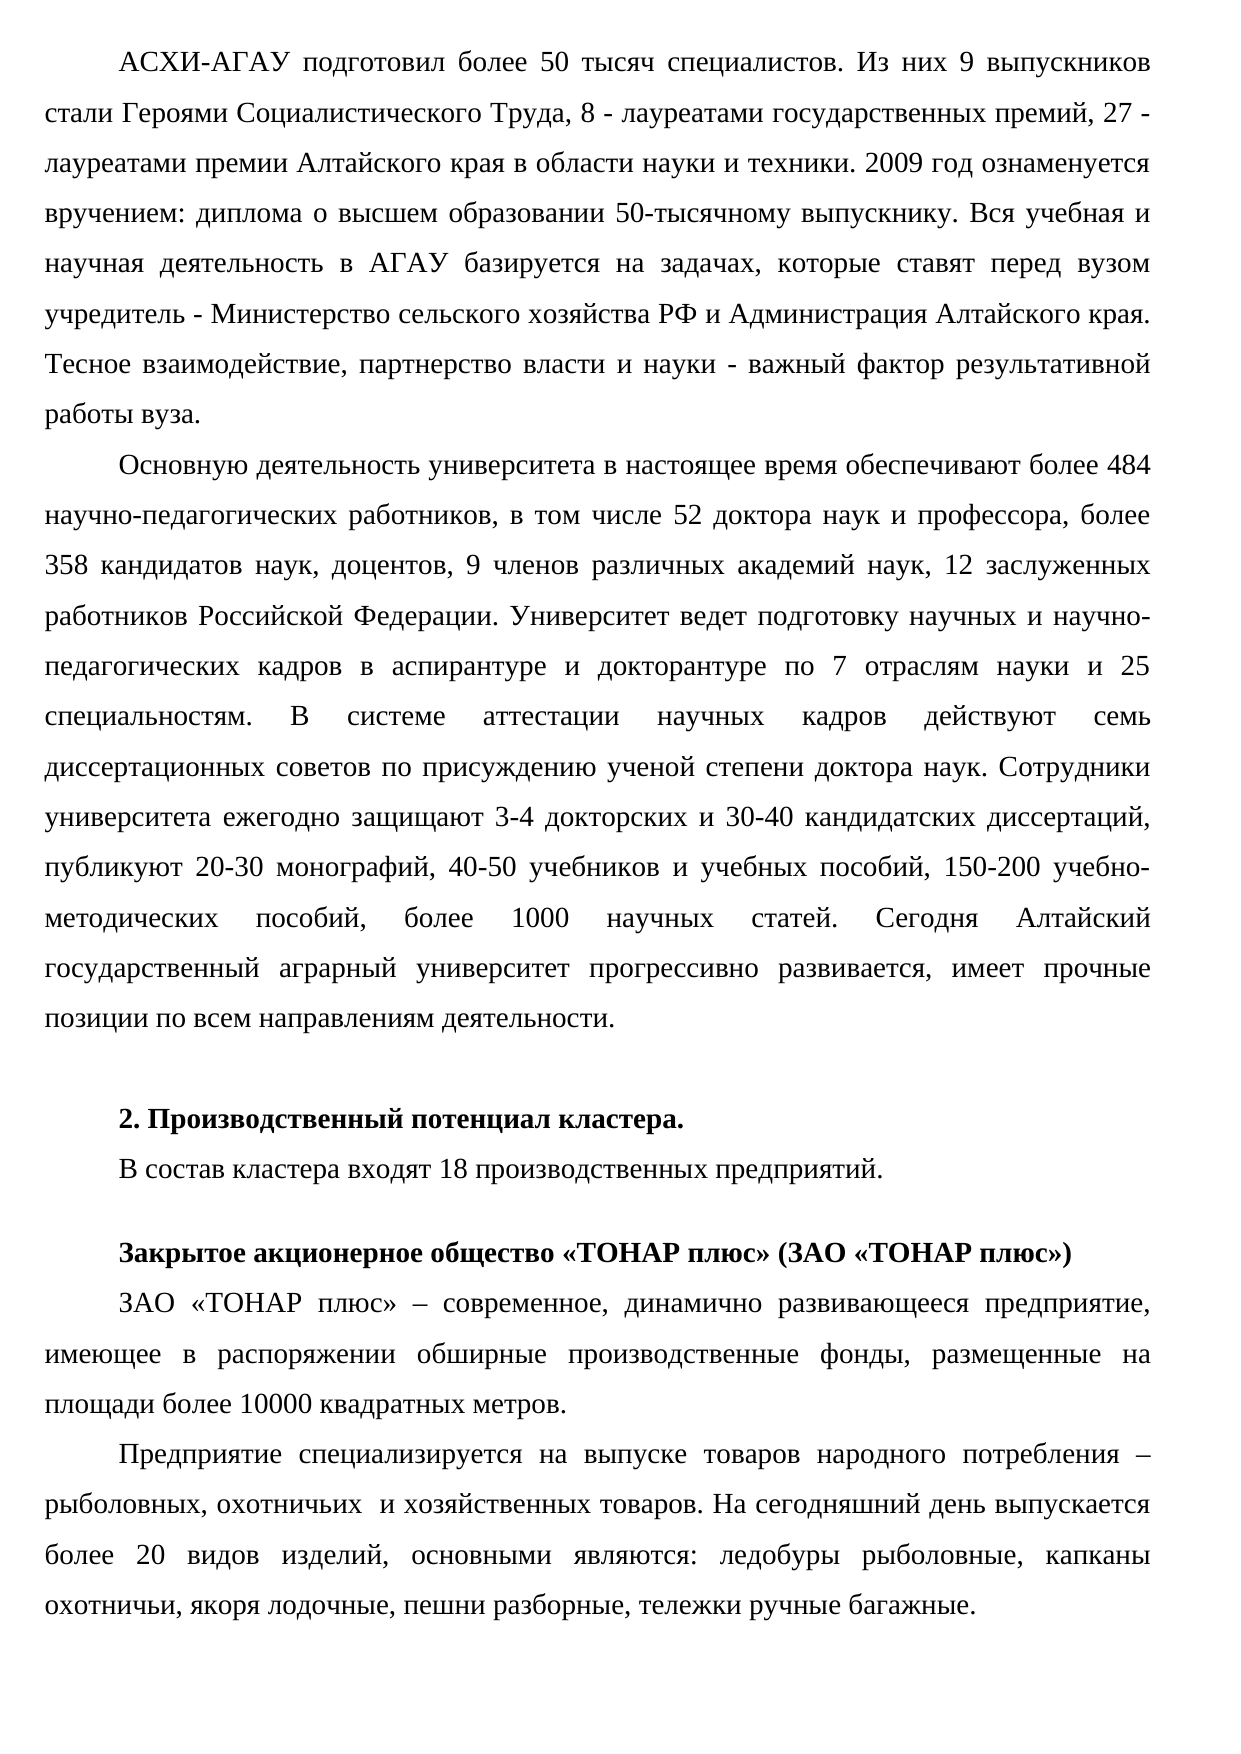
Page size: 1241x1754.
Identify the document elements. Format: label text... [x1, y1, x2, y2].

text Предприятие специализируется на выпуске товаров народного потребления – рыболовных, охотничьих и хозяйственных товаров. На сегодняшний день выпускается более 20 видов изделий, основными являются: ледобуры рыболовные, капканы охотничьи, якоря лодочные, пешни разборные, тележки ручные багажные. [44, 1436, 1152, 1621]
text Закрытое акционерное общество «ТОНАР плюс» (ЗАО «ТОНАР плюс») [44, 1235, 1152, 1269]
text 2. Производственный потенциал кластера. [44, 1101, 1152, 1134]
text Основную деятельность университета в настоящее время обеспечивают более 484 научно-педагогических работников, в том числе 52 доктора наук и профессора, более 358 кандидатов наук, доцентов, 9 членов различных академий наук, 12 заслуженных работников Российской Федерации. Университет ведет подготовку научных и научно-педагогических кадров в аспирантуре и докторантуре по 7 отраслям науки и 25 специальностям. В системе аттестации научных кадров действуют семь диссертационных советов по присуждению ученой степени доктора наук. Сотрудники университета ежегодно защищают 3-4 докторских и 30-40 кандидатских диссертаций, публикуют 20-30 монографий, 40-50 учебников и учебных пособий, 150-200 учебно-методических пособий, более 1000 научных статей. Сегодня Алтайский государственный аграрный университет прогрессивно развивается, имеет прочные позиции по всем направлениям деятельности. [44, 447, 1152, 1034]
text ЗАО «ТОНАР плюс» – современное, динамично развивающееся предприятие, имеющее в распоряжении обширные производственные фонды, размещенные на площади более 10000 квадратных метров. [44, 1285, 1152, 1419]
text АСХИ-АГАУ подготовил более 50 тысяч специалистов. Из них 9 выпускников стали Героями Социалистического Труда, 8 - лауреатами государственных премий, 27 - лауреатами премии Алтайского края в области науки и техники. 2009 год ознаменуется вручением: диплома о высшем образовании 50-тысячному выпускнику. Вся учебная и научная деятельность в АГАУ базируется на задачах, которые ставят перед вузом учредитель - Министерство сельского хозяйства РФ и Администрация Алтайского края. Тесное взаимодействие, партнерство власти и науки - важный фактор результативной работы вуза. [44, 44, 1152, 430]
text В состав кластера входят 18 производственных предприятий. [44, 1151, 1152, 1185]
